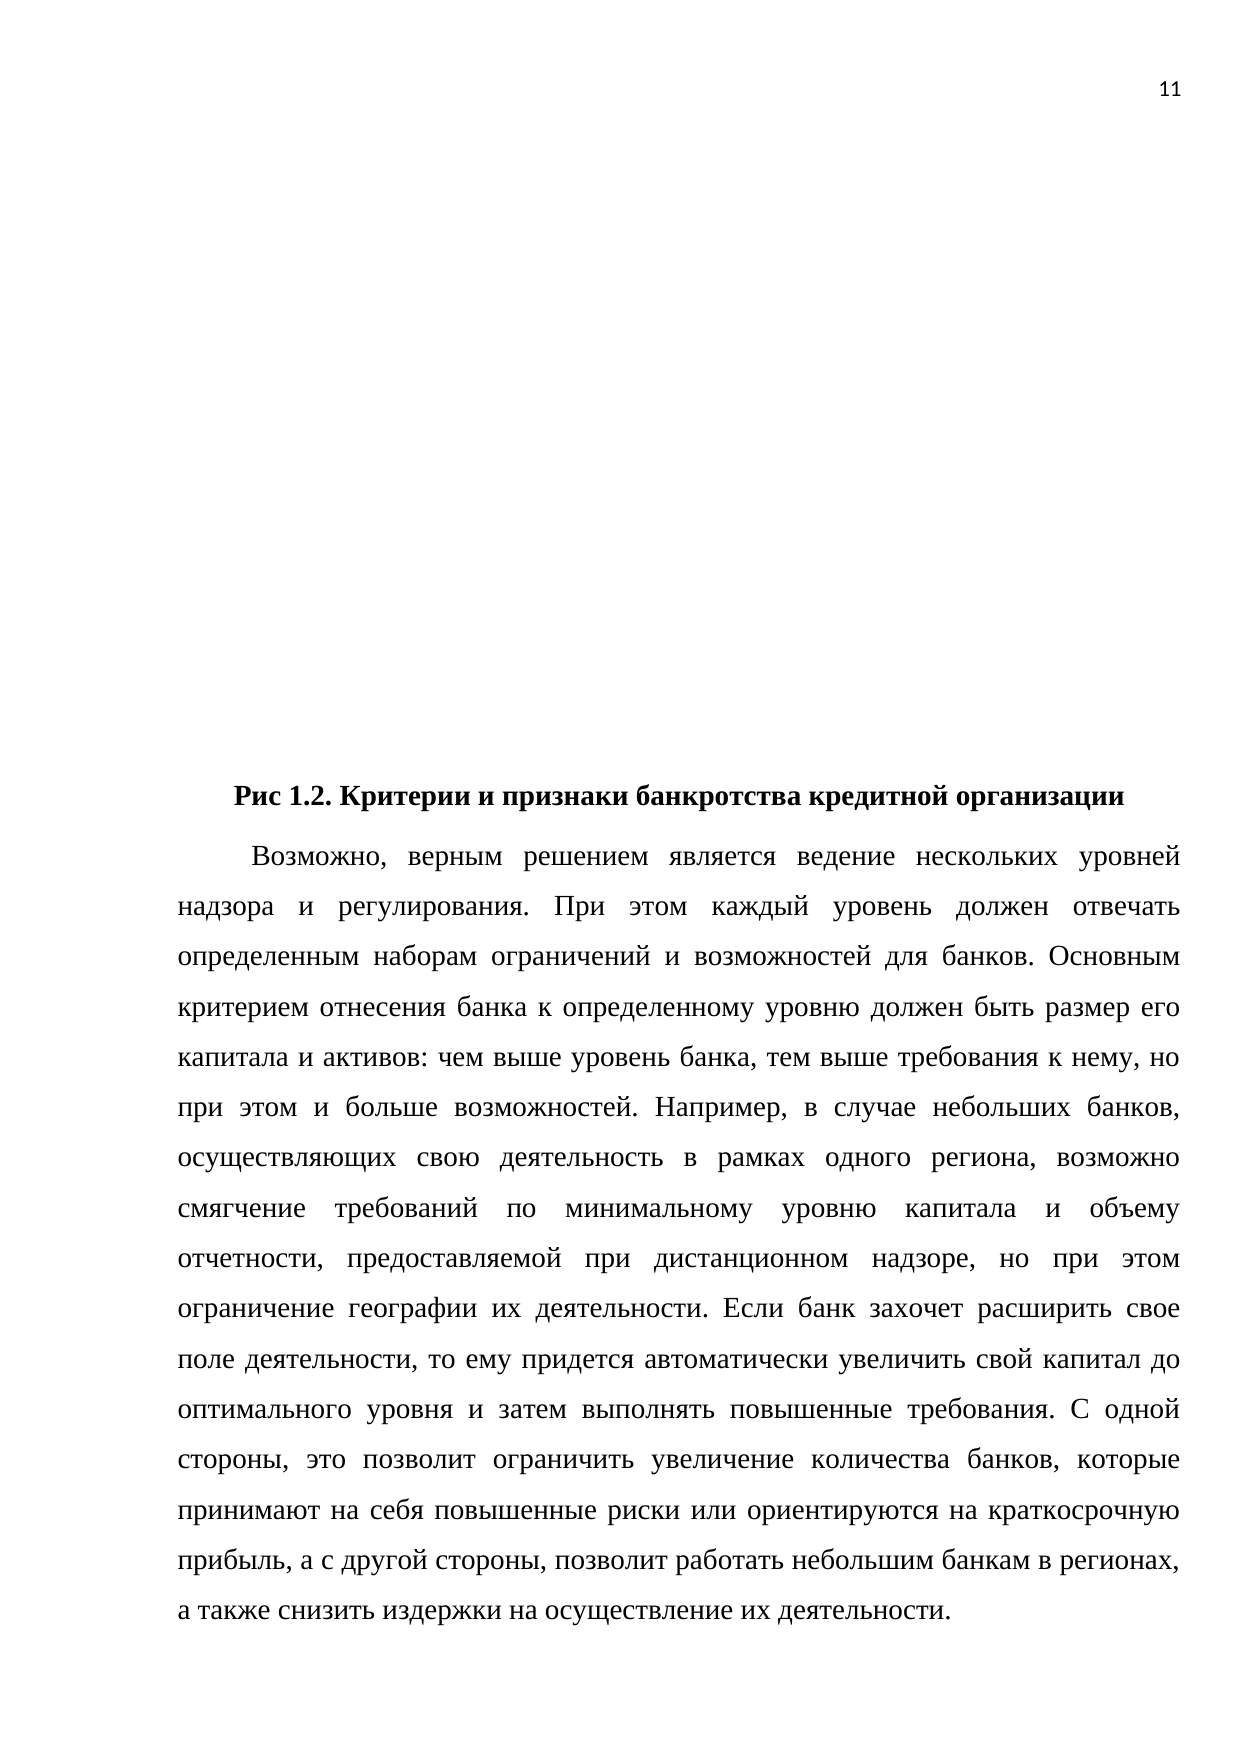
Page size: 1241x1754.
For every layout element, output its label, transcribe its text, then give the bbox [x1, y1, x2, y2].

text Возможно, верным решением является ведение нескольких уровней надзора и регулирования. При этом каждый уровень должен отвечать определенным наборам ограничений и возможностей для банков. Основным критерием отнесения банка к определенному уровню должен быть размер его капитала и активов: чем выше уровень банка, тем выше требования к нему, но при этом и больше возможностей. Например, в случае небольших банков, осуществляющих свою деятельность в рамках одного региона, возможно смягчение требований по минимальному уровню капитала и объему отчетности, предоставляемой при дистанционном надзоре, но при этом ограничение географии их деятельности. Если банк захочет расширить свое поле деятельности, то ему придется автоматически увеличить свой капитал до оптимального уровня и затем выполнять повышенные требования. С одной стороны, это позволит ограничить увеличение количества банков, которые принимают на себя повышенные риски или ориентируются на краткосрочную прибыль, а с другой стороны, позволит работать небольшим банкам в регионах, а также снизить издержки на осуществление их деятельности. [177, 838, 1181, 1626]
text Рис 1.2. Критерии и признаки банкротства кредитной организации [177, 778, 1181, 812]
